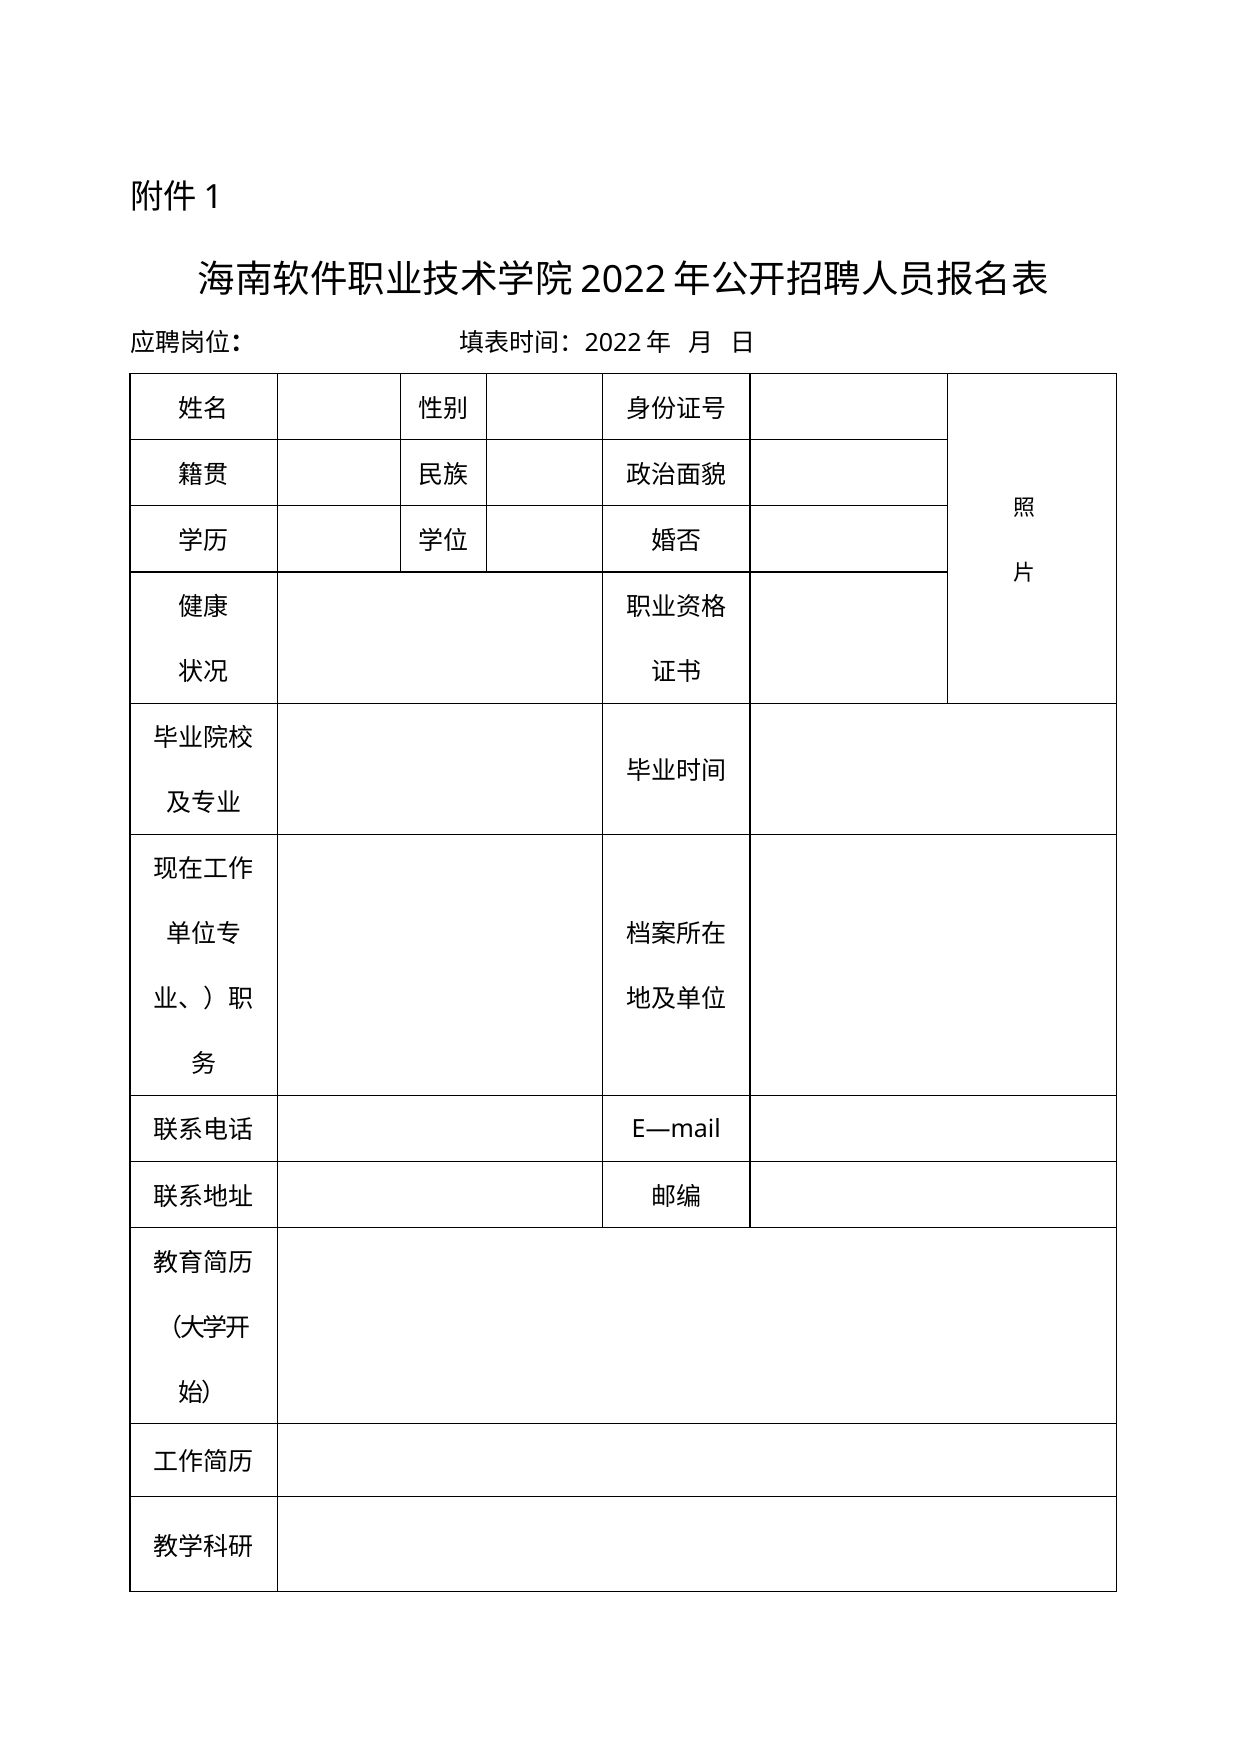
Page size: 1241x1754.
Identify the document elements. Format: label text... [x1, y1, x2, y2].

table_cell [278, 1424, 1116, 1496]
table_cell [278, 704, 602, 833]
table_cell 健康 状况 [131, 573, 277, 702]
table_cell [487, 440, 602, 505]
table_cell [278, 1228, 1116, 1423]
table_header [751, 374, 947, 439]
table_cell [751, 1096, 1116, 1161]
table_cell 政治面貌 [603, 440, 749, 505]
table_cell 邮编 [603, 1162, 749, 1227]
table_cell 工作简历 [131, 1424, 277, 1496]
table_header [278, 374, 400, 439]
table_cell 学位 [401, 506, 486, 571]
table_header 性别 [401, 374, 486, 439]
table_cell [278, 835, 602, 1094]
table_cell 现在工作单位专业、）职务 [131, 835, 277, 1094]
table_cell [278, 440, 400, 505]
table_header [487, 374, 602, 439]
table_cell 婚否 [603, 506, 749, 571]
table_cell [278, 1162, 602, 1227]
table_cell 民族 [401, 440, 486, 505]
table_cell [751, 573, 947, 702]
table_header 照 片 [948, 374, 1116, 702]
table_header 身份证号 [603, 374, 749, 439]
text 海南软件职业技术学院2022年公开招聘人员报名表 [130, 243, 1116, 308]
table_cell [751, 440, 947, 505]
table_cell [278, 1497, 1116, 1591]
table_cell [751, 1162, 1116, 1227]
table_cell 教育简历（大学开始） [131, 1228, 277, 1423]
table_cell 毕业时间 [603, 704, 749, 833]
table_cell 籍贯 [131, 440, 277, 505]
table_cell [751, 835, 1116, 1094]
table_cell E—mail [603, 1096, 749, 1161]
table_cell 学历 [131, 506, 277, 571]
table_cell 联系地址 [131, 1162, 277, 1227]
table_cell 教学科研成 果 [131, 1497, 277, 1591]
text 附件1 [130, 162, 1116, 227]
text 应聘岗位： 填表时间：2022年 月 日 [130, 308, 1116, 373]
table_header 姓名 [131, 374, 277, 439]
table_cell [278, 1096, 602, 1161]
table_cell 联系电话 [131, 1096, 277, 1161]
table_cell 毕业院校及专业 [131, 704, 277, 833]
table_cell [751, 704, 1116, 833]
table_cell 档案所在 地及单位 [603, 835, 749, 1094]
table_cell [278, 506, 400, 571]
table_cell 职业资格 证书 [603, 573, 749, 702]
table_cell [751, 506, 947, 571]
table_cell [278, 573, 602, 702]
table_cell [487, 506, 602, 571]
